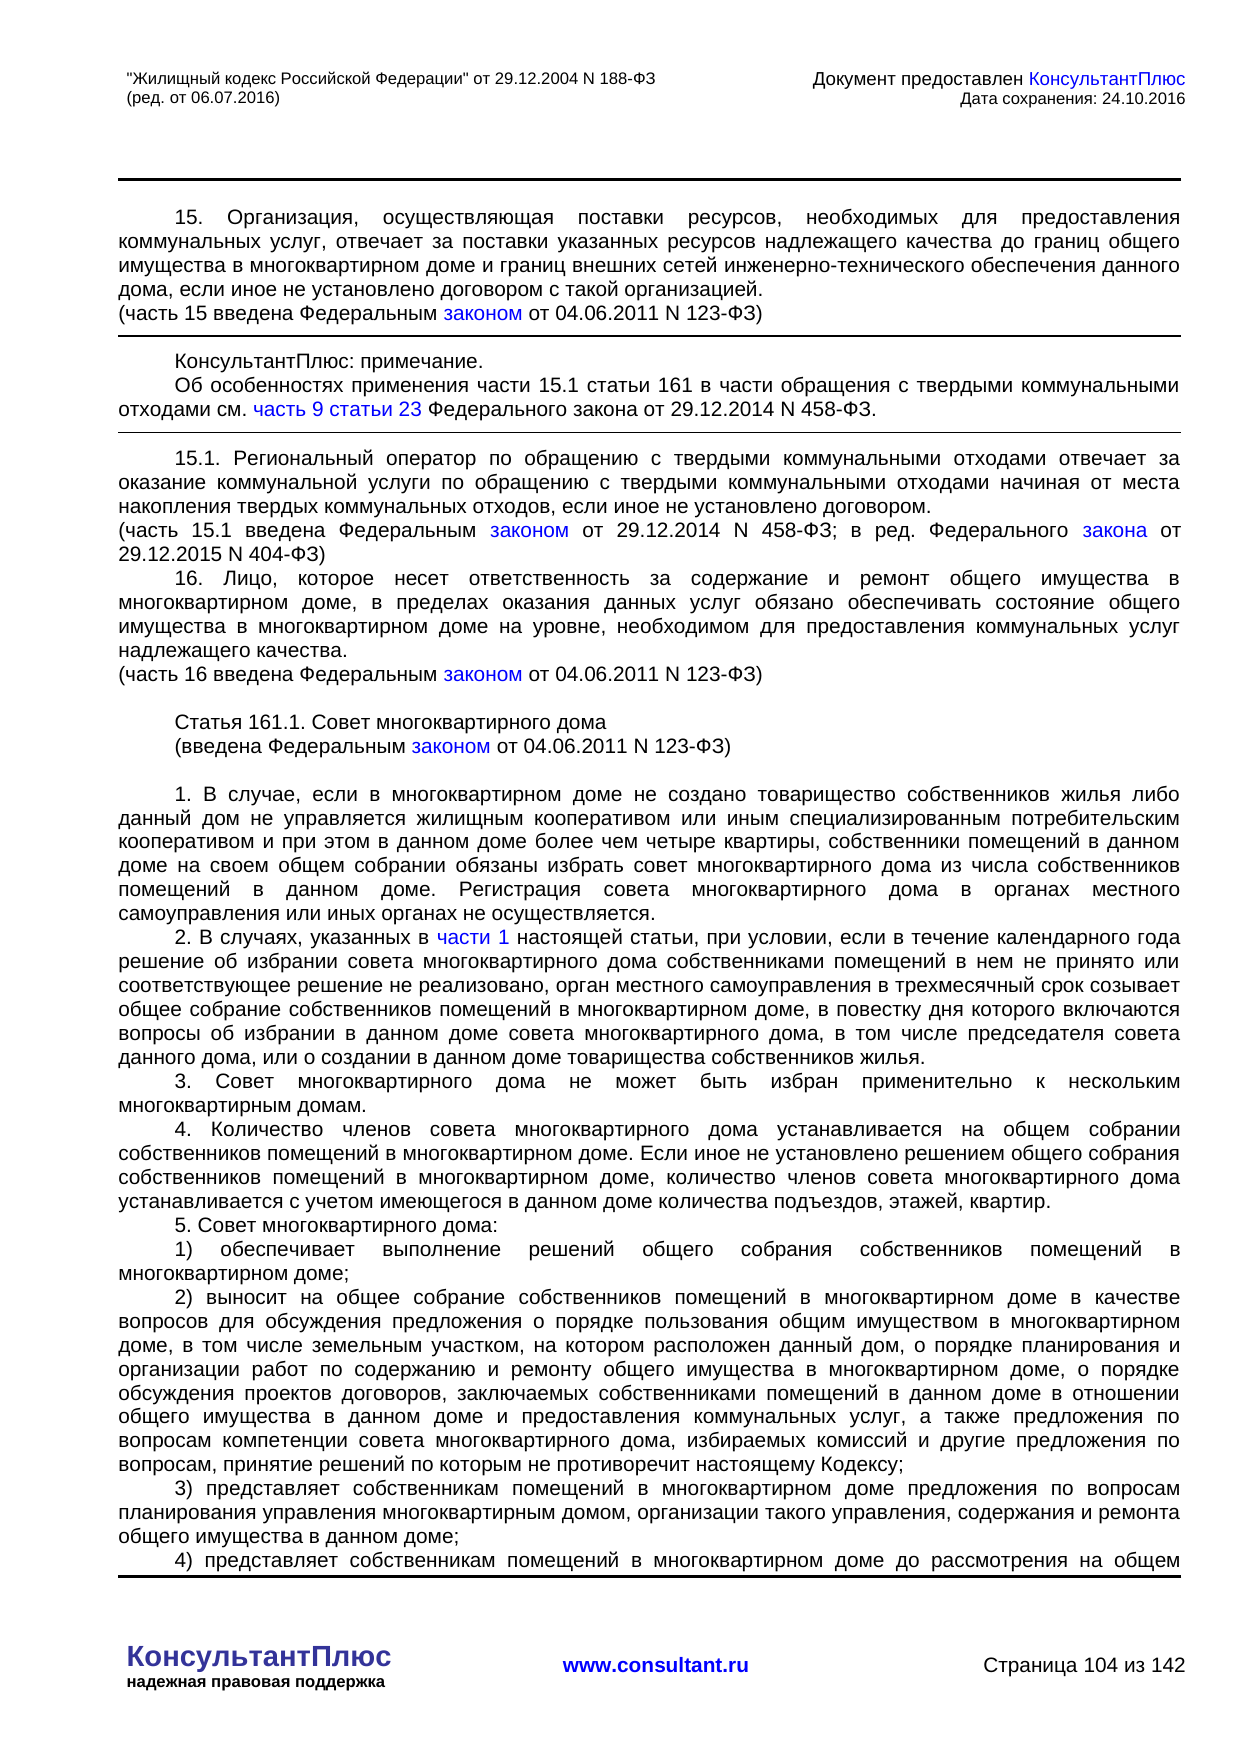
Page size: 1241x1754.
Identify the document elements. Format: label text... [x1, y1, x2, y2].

text Статья 161.1. Совет многоквартирного дома [118, 709, 1181, 733]
text 3. Совет многоквартирного дома не может быть избран применительно к нескольким многоквартирным домам. [118, 1069, 1181, 1117]
text 4. Количество членов совета многоквартирного дома устанавливается на общем собрании собственников помещений в многоквартирном доме. Если иное не установлено решением общего собрания собственников помещений в многоквартирном доме, количество членов совета многоквартирного дома устанавливается с учетом имеющегося в данном доме количества подъездов, этажей, квартир. [118, 1117, 1181, 1213]
text (часть 15 введена Федеральным законом от 04.06.2011 N 123-ФЗ) [118, 301, 1181, 324]
text 15. Организация, осуществляющая поставки ресурсов, необходимых для предоставления коммунальных услуг, отвечает за поставки указанных ресурсов надлежащего качества до границ общего имущества в многоквартирном доме и границ внешних сетей инженерно-технического обеспечения данного дома, если иное не установлено договором с такой организацией. [118, 205, 1181, 301]
text КонсультантПлюс: примечание. [118, 349, 1181, 373]
text 3) представляет собственникам помещений в многоквартирном доме предложения по вопросам планирования управления многоквартирным домом, организации такого управления, содержания и ремонта общего имущества в данном доме; [118, 1476, 1181, 1548]
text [118, 1548, 1181, 1572]
text 16. Лицо, которое несет ответственность за содержание и ремонт общего имущества в многоквартирном доме, в пределах оказания данных услуг обязано обеспечивать состояние общего имущества в многоквартирном доме на уровне, необходимом для предоставления коммунальных услуг надлежащего качества. [118, 566, 1181, 662]
text Об особенностях применения части 15.1 статьи 161 в части обращения с твердыми коммунальными отходами см. часть 9 статьи 23 Федерального закона от 29.12.2014 N 458-ФЗ. [118, 373, 1181, 421]
text 15.1. Региональный оператор по обращению с твердыми коммунальными отходами отвечает за оказание коммунальной услуги по обращению с твердыми коммунальными отходами начиная от места накопления твердых коммунальных отходов, если иное не установлено договором. [118, 446, 1181, 518]
text (часть 15.1 введена Федеральным законом от 29.12.2014 N 458-ФЗ; в ред. Федерального закона от 29.12.2015 N 404-ФЗ) [118, 518, 1181, 566]
text 1) обеспечивает выполнение решений общего собрания собственников помещений в многоквартирном доме; [118, 1237, 1181, 1284]
text (введена Федеральным законом от 04.06.2011 N 123-ФЗ) [118, 733, 1181, 757]
text (часть 16 введена Федеральным законом от 04.06.2011 N 123-ФЗ) [118, 662, 1181, 686]
text 2) выносит на общее собрание собственников помещений в многоквартирном доме в качестве вопросов для обсуждения предложения о порядке пользования общим имуществом в многоквартирном доме, в том числе земельным участком, на котором расположен данный дом, о порядке планирования и организации работ по содержанию и ремонту общего имущества в многоквартирном доме, о порядке обсуждения проектов договоров, заключаемых собственниками помещений в данном доме в отношении общего имущества в данном доме и предоставления коммунальных услуг, а также предложения по вопросам компетенции совета многоквартирного дома, избираемых комиссий и другие предложения по вопросам, принятие решений по которым не противоречит настоящему Кодексу; [118, 1284, 1181, 1476]
text 1. В случае, если в многоквартирном доме не создано товарищество собственников жилья либо данный дом не управляется жилищным кооперативом или иным специализированным потребительским кооперативом и при этом в данном доме более чем четыре квартиры, собственники помещений в данном доме на своем общем собрании обязаны избрать совет многоквартирного дома из числа собственников помещений в данном доме. Регистрация совета многоквартирного дома в органах местного самоуправления или иных органах не осуществляется. [118, 781, 1181, 925]
text 5. Совет многоквартирного дома: [118, 1213, 1181, 1237]
text 2. В случаях, указанных в части 1 настоящей статьи, при условии, если в течение календарного года решение об избрании совета многоквартирного дома собственниками помещений в нем не принято или соответствующее решение не реализовано, орган местного самоуправления в трехмесячный срок созывает общее собрание собственников помещений в многоквартирном доме, в повестку дня которого включаются вопросы об избрании в данном доме совета многоквартирного дома, в том числе председателя совета данного дома, или о создании в данном доме товарищества собственников жилья. [118, 925, 1181, 1069]
